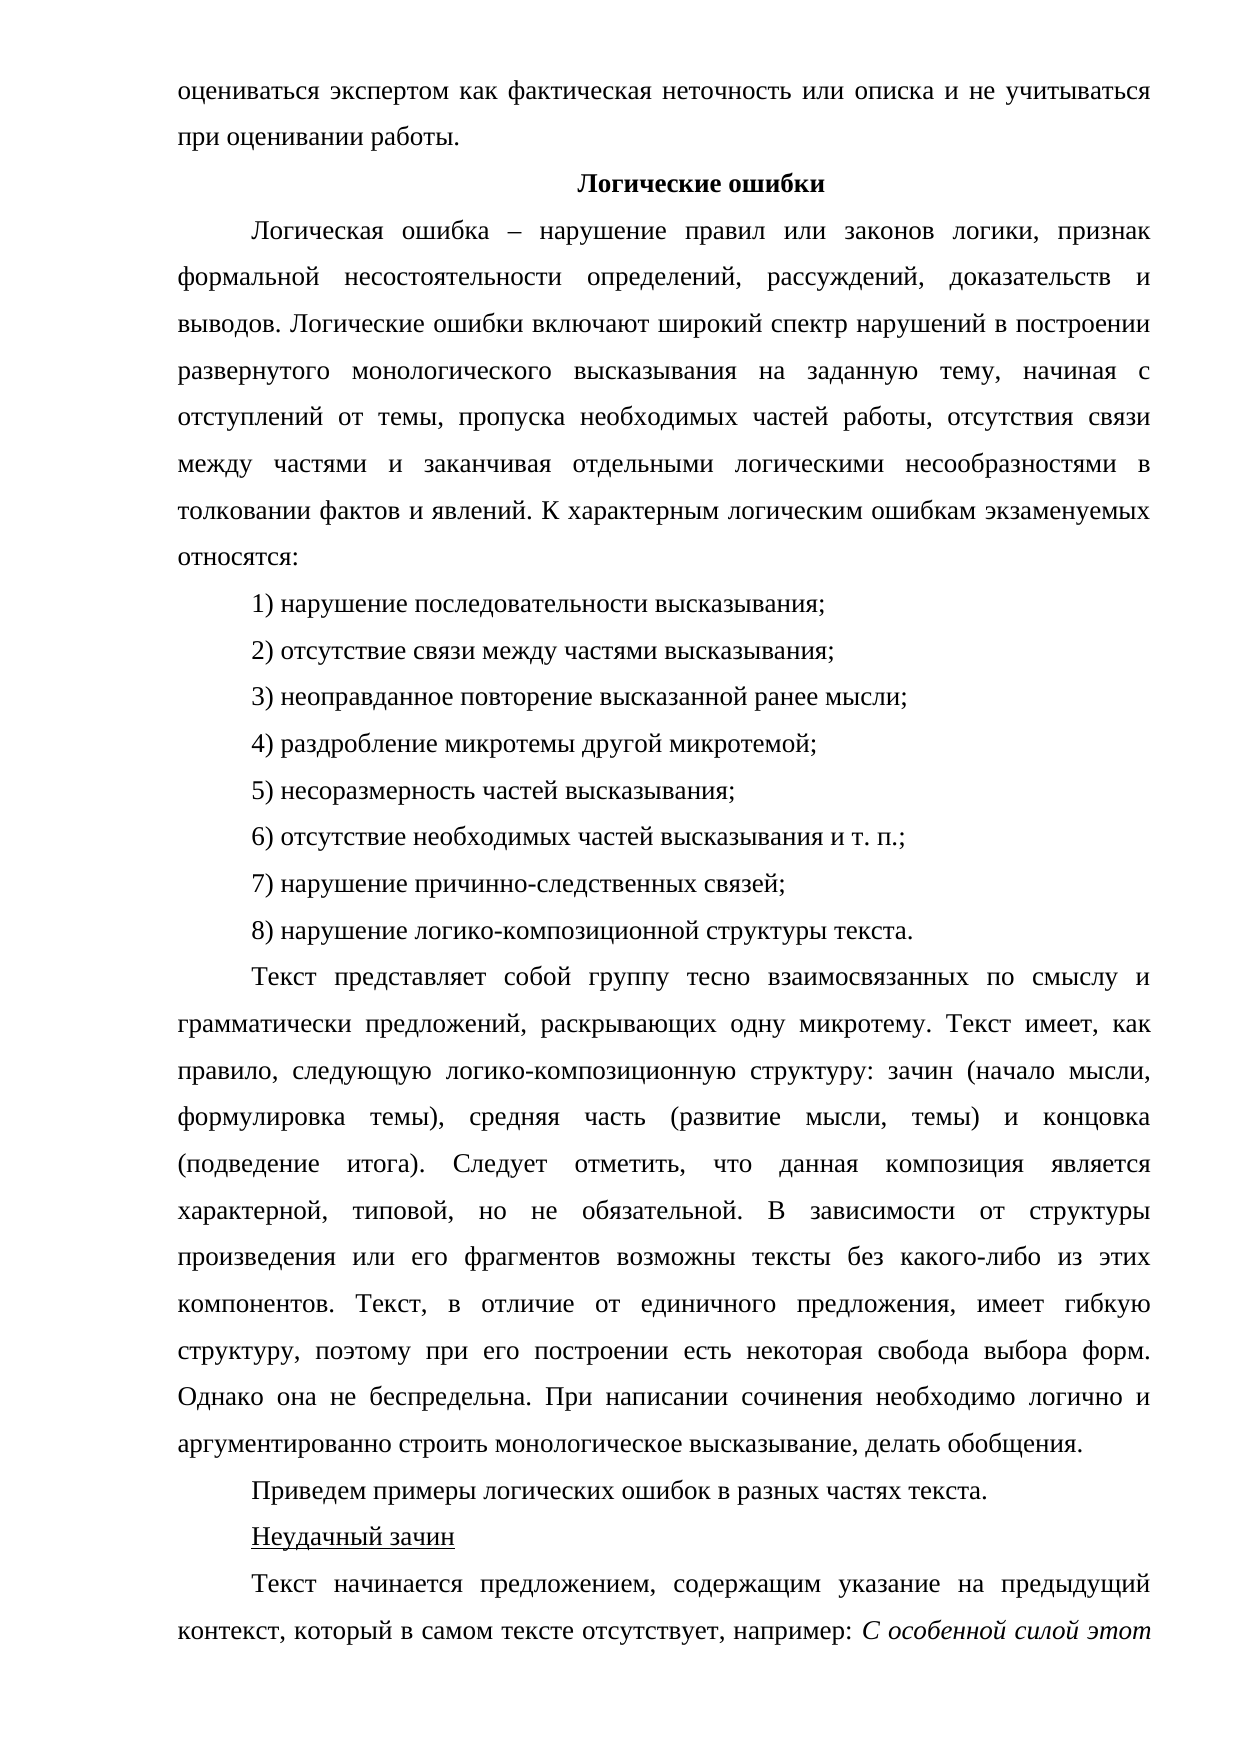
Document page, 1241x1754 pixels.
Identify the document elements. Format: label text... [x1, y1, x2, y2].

text Логические ошибки [177, 167, 1152, 198]
text 1) нарушение последовательности высказывания; [177, 587, 1152, 618]
text 2) отсутствие связи между частями высказывания; [177, 634, 1152, 665]
text Текст представляет собой группу тесно взаимосвязанных по смыслу и грамматически предложений, раскрывающих одну микротему. Текст имеет, как правило, следующую логико-композиционную структуру: зачин (начало мысли, формулировка темы), средняя часть (развитие мысли, темы) и концовка (подведение итога). Следует отметить, что данная композиция является характерной, типовой, но не обязательной. В зависимости от структуры произведения или его фрагментов возможны тексты без какого-либо из этих компонентов. Текст, в отличие от единичного предложения, имеет гибкую структуру, поэтому при его построении есть некоторая свобода выбора форм. Однако она не беспредельна. При написании сочинения необходимо логично и аргументированно строить монологическое высказывание, делать обобщения. [177, 961, 1152, 1458]
text Неудачный зачин [177, 1521, 1152, 1552]
text 8) нарушение логико-композиционной структуры текста. [177, 914, 1152, 945]
text 4) раздробление микротемы другой микротемой; [177, 727, 1152, 758]
text 5) несоразмерность частей высказывания; [177, 774, 1152, 805]
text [177, 74, 1152, 152]
text 3) неоправданное повторение высказанной ранее мысли; [177, 681, 1152, 712]
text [177, 1567, 1152, 1645]
text 7) нарушение причинно-следственных связей; [177, 867, 1152, 898]
text Логическая ошибка – нарушение правил или законов логики, признак формальной несостоятельности определений, рассуждений, доказательств и выводов. Логические ошибки включают широкий спектр нарушений в построении развернутого монологического высказывания на заданную тему, начиная с отступлений от темы, пропуска необходимых частей работы, отсутствия связи между частями и заканчивая отдельными логическими несообразностями в толковании фактов и явлений. К характерным логическим ошибкам экзаменуемых относятся: [177, 214, 1152, 572]
text Приведем примеры логических ошибок в разных частях текста. [177, 1474, 1152, 1505]
text 6) отсутствие необходимых частей высказывания и т. п.; [177, 821, 1152, 852]
